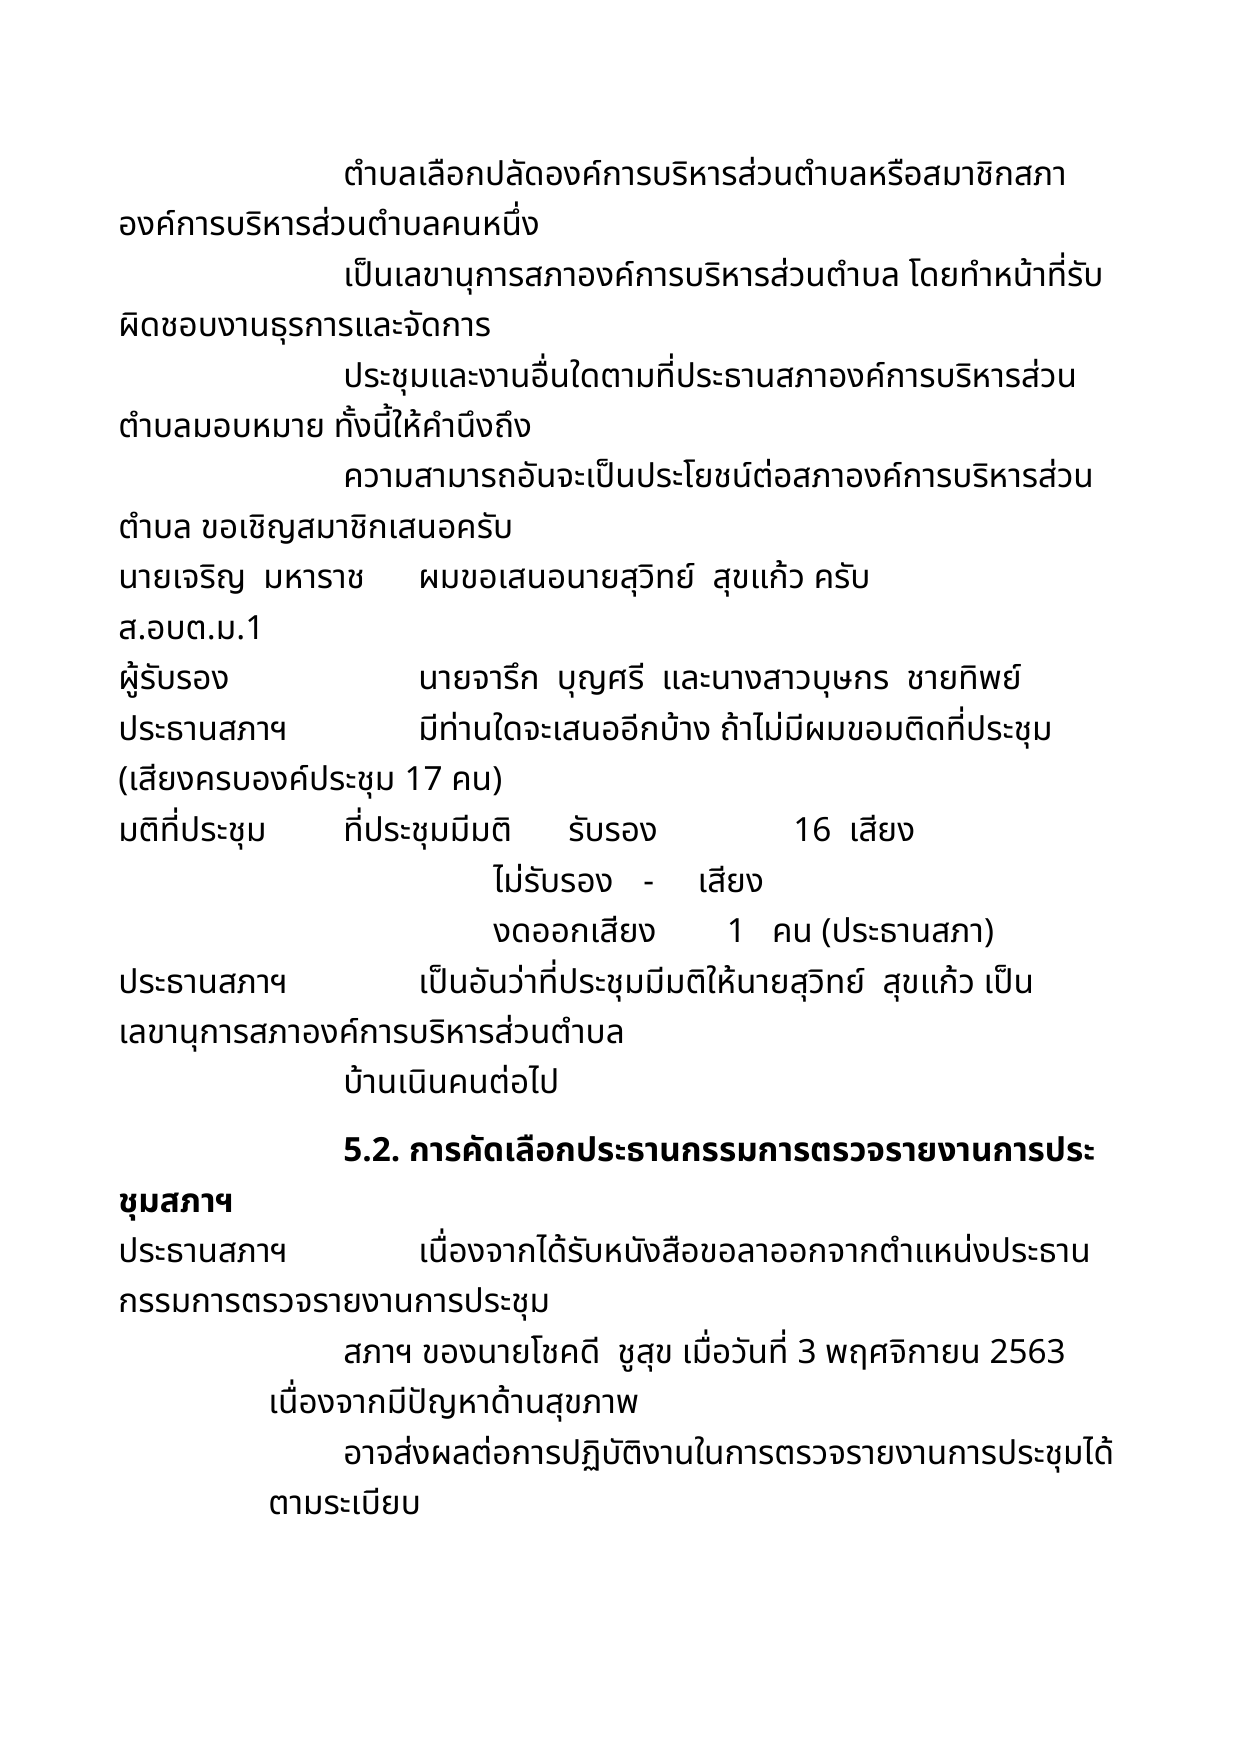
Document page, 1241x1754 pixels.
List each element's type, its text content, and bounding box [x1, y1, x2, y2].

text อาจส่งผลต่อการปฏิบัติงานในการตรวจรายงานการประชุมได้ ตามระเบียบ [268, 1429, 1137, 1530]
text บ้านเนินคนต่อไป [118, 1058, 1137, 1109]
text 5.2. การคัดเลือกประธานกรรมการตรวจรายงานการประชุมสภาฯ [118, 1126, 1137, 1227]
text ตำบลเลือกปลัดองค์การบริหารส่วนตำบลหรือสมาชิกสภาองค์การบริหารส่วนตำบลคนหนึ่ง [118, 150, 1137, 251]
text ความสามารถอันจะเป็นประโยชน์ต่อสภาองค์การบริหารส่วนตำบล ขอเชิญสมาชิกเสนอครับ [118, 452, 1137, 553]
text ส.อบต.ม.1 [118, 604, 1137, 654]
text ประธานสภาฯ มีท่านใดจะเสนออีกบ้าง ถ้าไม่มีผมขอมติดที่ประชุม (เสียงครบองค์ประชุม 17 คน) [118, 705, 1137, 806]
text เป็นเลขานุการสภาองค์การบริหารส่วนตำบล โดยทำหน้าที่รับผิดชอบงานธุรการและจัดการ [118, 251, 1137, 352]
text สภาฯ ของนายโชคดี ชูสุข เมื่อวันที่ 3 พฤศจิกายน 2563 เนื่องจากมีปัญหาด้านสุขภาพ [268, 1328, 1137, 1429]
text ประธานสภาฯ เป็นอันว่าที่ประชุมมีมติให้นายสุวิทย์ สุขแก้ว เป็นเลขานุการสภาองค์การบริหารส่วนตำบล [118, 958, 1137, 1058]
text ผู้รับรอง นายจารึก บุญศรี และนางสาวบุษกร ชายทิพย์ [118, 654, 1137, 705]
text ไม่รับรอง - เสียง [118, 856, 1137, 907]
text ประธานสภาฯ เนื่องจากได้รับหนังสือขอลาออกจากตำแหน่งประธานกรรมการตรวจรายงานการประชุม [118, 1227, 1137, 1328]
text นายเจริญ มหาราช ผมขอเสนอนายสุวิทย์ สุขแก้ว ครับ [118, 553, 1137, 604]
text มติที่ประชุม ที่ประชุมมีมติ รับรอง 16 เสียง [118, 806, 1137, 856]
text ประชุมและงานอื่นใดตามที่ประธานสภาองค์การบริหารส่วนตำบลมอบหมาย ทั้งนี้ให้คำนึงถึง [118, 352, 1137, 452]
text งดออกเสียง 1 คน (ประธานสภา) [118, 907, 1137, 958]
